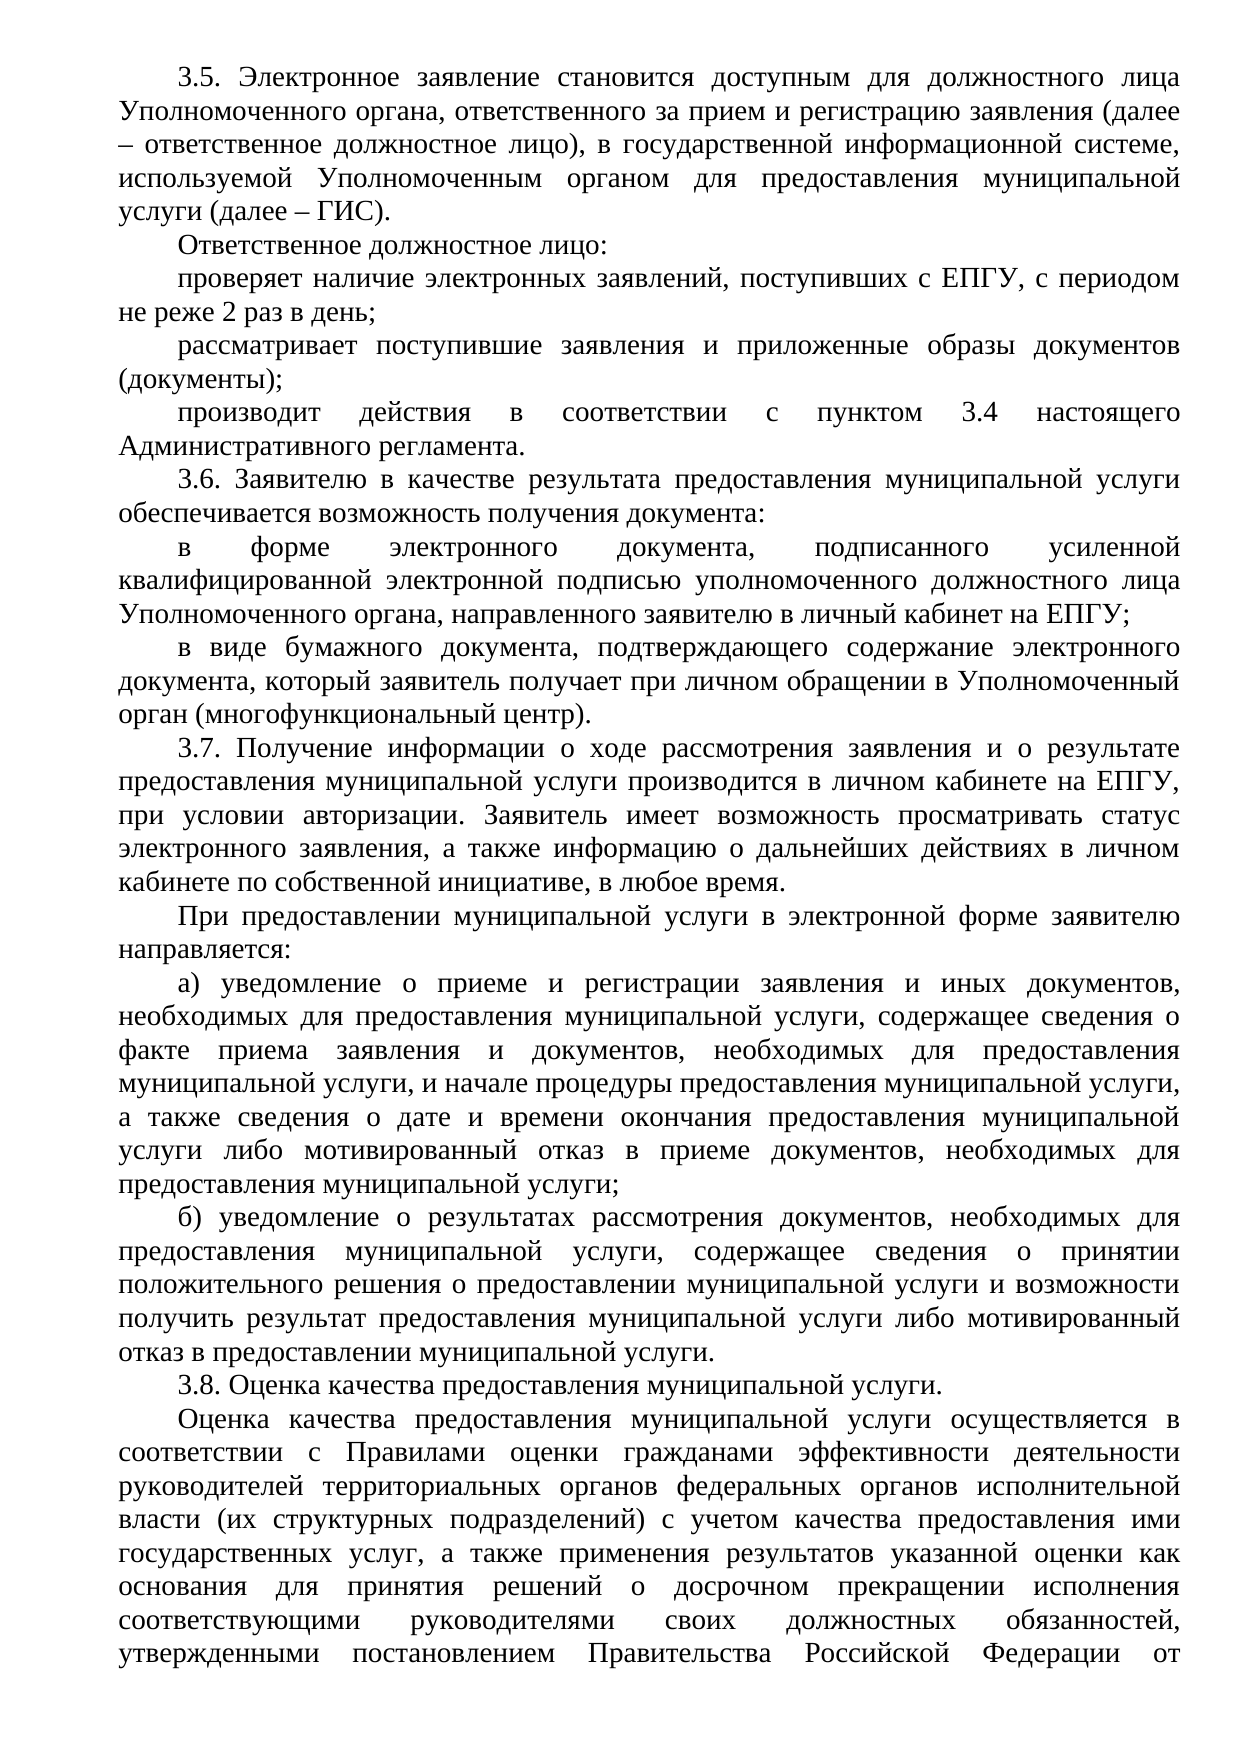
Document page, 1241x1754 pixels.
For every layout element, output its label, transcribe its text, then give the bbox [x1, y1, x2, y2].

text в форме электронного документа, подписанного усиленной квалифицированной электронной подписью уполномоченного должностного лица Уполномоченного органа, направленного заявителю в личный кабинет на ЕПГУ; [118, 529, 1181, 629]
text Ответственное должностное лицо: [118, 227, 1181, 260]
text При предоставлении муниципальной услуги в электронной форме заявителю направляется: [118, 898, 1181, 965]
text 3.7. Получение информации о ходе рассмотрения заявления и о результате предоставления муниципальной услуги производится в личном кабинете на ЕПГУ, при условии авторизации. Заявитель имеет возможность просматривать статус электронного заявления, а также информацию о дальнейших действиях в личном кабинете по собственной инициативе, в любое время. [118, 730, 1181, 898]
text 3.8. Оценка качества предоставления муниципальной услуги. [118, 1367, 1181, 1401]
text проверяет наличие электронных заявлений, поступивших с ЕПГУ, с периодом не реже 2 раз в день; [118, 260, 1181, 327]
text а) уведомление о приеме и регистрации заявления и иных документов, необходимых для предоставления муниципальной услуги, содержащее сведения о факте приема заявления и документов, необходимых для предоставления муниципальной услуги, и начале процедуры предоставления муниципальной услуги, а также сведения о дате и времени окончания предоставления муниципальной услуги либо мотивированный отказ в приеме документов, необходимых для предоставления муниципальной услуги; [118, 965, 1181, 1199]
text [118, 1401, 1181, 1669]
text производит действия в соответствии с пунктом 3.4 настоящего Административного регламента. [118, 394, 1181, 462]
text в виде бумажного документа, подтверждающего содержание электронного документа, который заявитель получает при личном обращении в Уполномоченный орган (многофункциональный центр). [118, 629, 1181, 730]
text 3.5. Электронное заявление становится доступным для должностного лица Уполномоченного органа, ответственного за прием и регистрацию заявления (далее – ответственное должностное лицо), в государственной информационной системе, используемой Уполномоченным органом для предоставления муниципальной услуги (далее – ГИС). [118, 59, 1181, 227]
text рассматривает поступившие заявления и приложенные образы документов (документы); [118, 327, 1181, 394]
text б) уведомление о результатах рассмотрения документов, необходимых для предоставления муниципальной услуги, содержащее сведения о принятии положительного решения о предоставлении муниципальной услуги и возможности получить результат предоставления муниципальной услуги либо мотивированный отказ в предоставлении муниципальной услуги. [118, 1199, 1181, 1367]
text 3.6. Заявителю в качестве результата предоставления муниципальной услуги обеспечивается возможность получения документа: [118, 462, 1181, 529]
